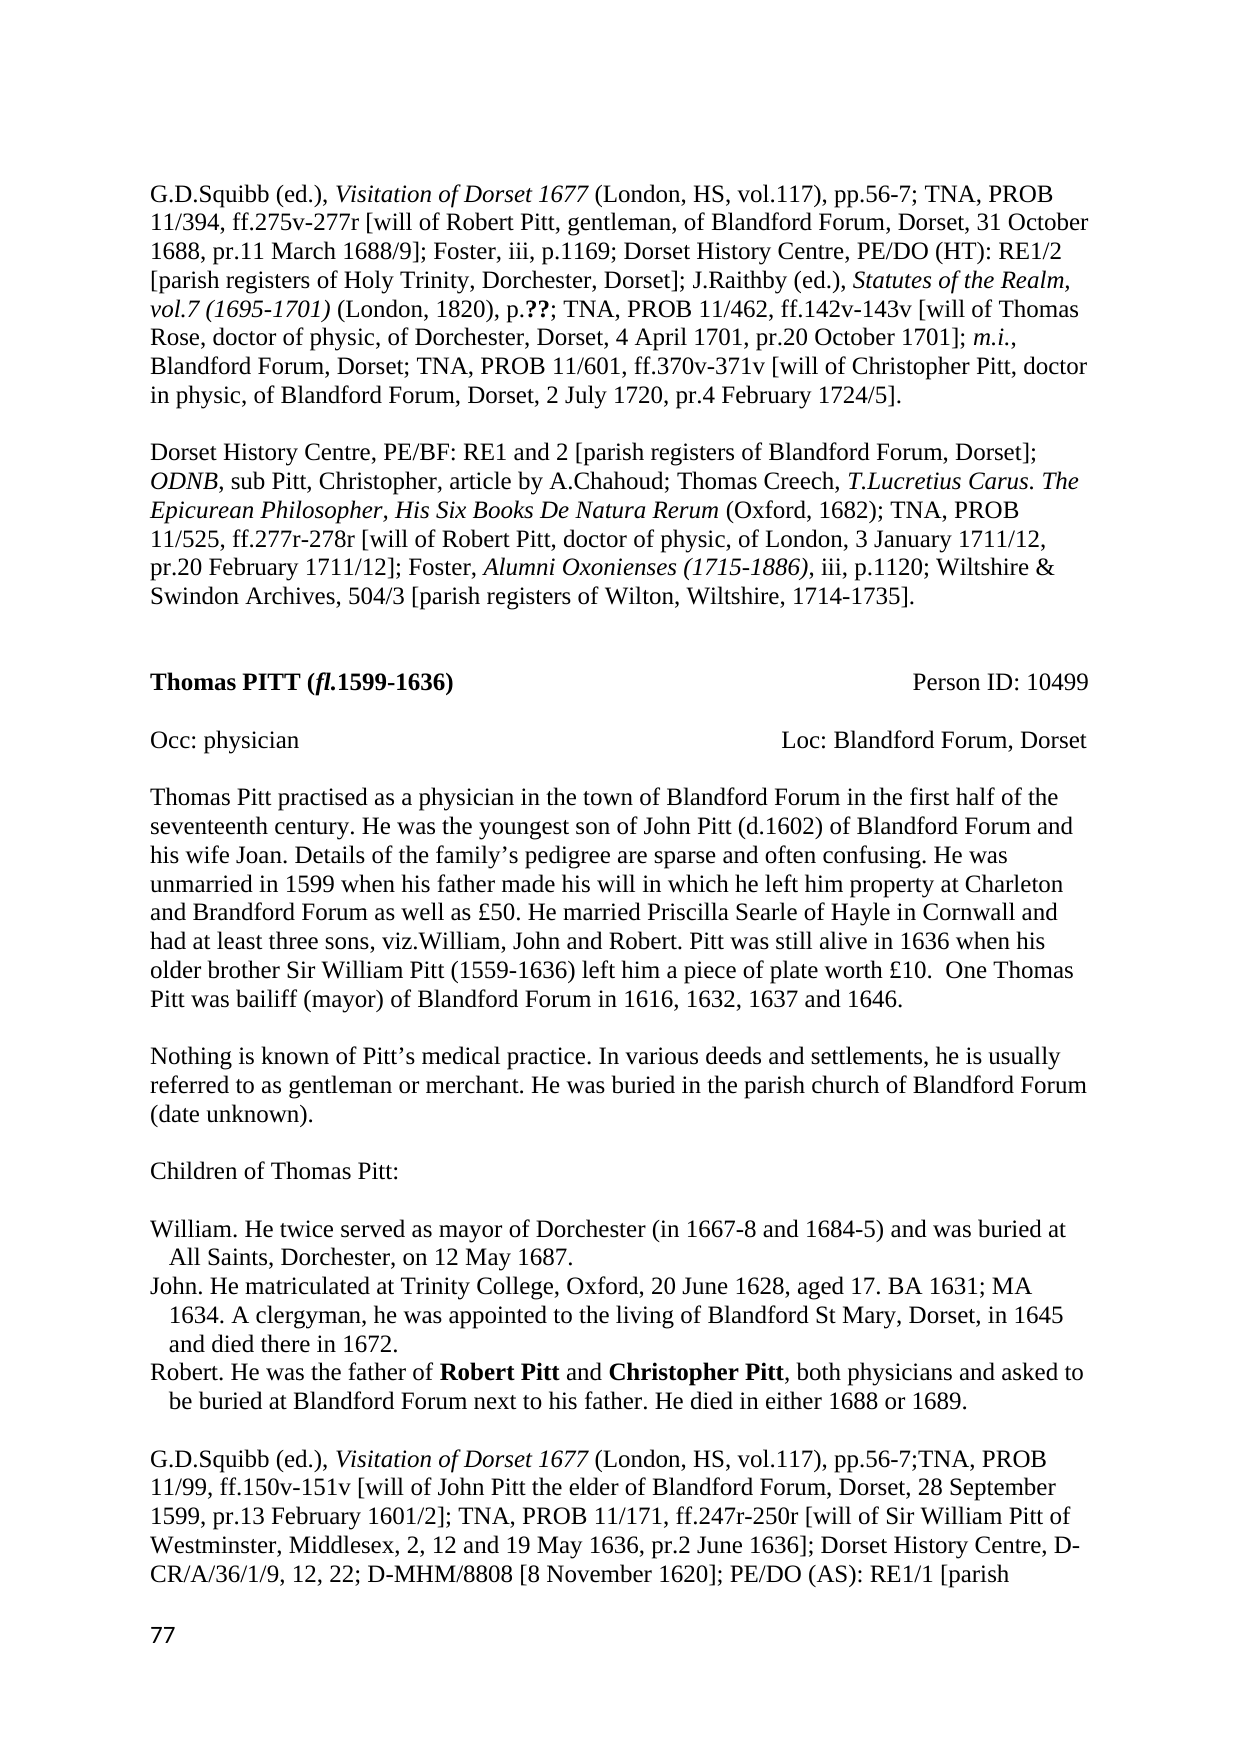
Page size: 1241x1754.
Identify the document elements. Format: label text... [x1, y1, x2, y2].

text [150, 1444, 1090, 1587]
text William. He twice served as mayor of Dorchester (in 1667-8 and 1684-5) and was buried at [150, 1214, 1090, 1242]
text Robert. He was the father of Robert Pitt and Christopher Pitt, both physicians and asked to [150, 1357, 1090, 1386]
text Occ: physician Loc: Blandford Forum, Dorset [150, 725, 1090, 754]
text and died there in 1672. [150, 1329, 1090, 1357]
text Children of Thomas Pitt: [150, 1156, 1090, 1185]
text 1634. A clergyman, he was appointed to the living of Blandford St Mary, Dorset, in 1645 [150, 1300, 1090, 1329]
text Dorset History Centre, PE/BF: RE1 and 2 [parish registers of Blandford Forum, Dorset]; ODNB, sub Pitt, Christopher, article by A.Chahoud; Thomas Creech, T.Lucretius Carus. The Epicurean Philosopher, His Six Books De Natura Rerum (Oxford, 1682); TNA, PROB 11/525, ff.277r-278r [will of Robert Pitt, doctor of physic, of London, 3 January 1711/12, pr.20 February 1711/12]; Foster, Alumni Oxonienses (1715-1886), iii, p.1120; Wiltshire & Swindon Archives, 504/3 [parish registers of Wilton, Wiltshire, 1714-1735]. [150, 437, 1090, 610]
text John. He matriculated at Trinity College, Oxford, 20 June 1628, aged 17. BA 1631; MA [150, 1271, 1090, 1300]
text Thomas PITT (fl.1599-1636) Person ID: 10499 [150, 667, 1090, 696]
text All Saints, Dorchester, on 12 May 1687. [150, 1242, 1090, 1271]
text Nothing is known of Pitt’s medical practice. In various deeds and settlements, he is usually referred to as gentleman or merchant. He was buried in the parish church of Blandford Forum (date unknown). [150, 1041, 1090, 1127]
text Thomas Pitt practised as a physician in the town of Blandford Forum in the first half of the seventeenth century. He was the youngest son of John Pitt (d.1602) of Blandford Forum and his wife Joan. Details of the family’s pedigree are sparse and often confusing. He was unmarried in 1599 when his father made his will in which he left him property at Charleton and Brandford Forum as well as £50. He married Priscilla Searle of Hayle in Cornwall and had at least three sons, viz.William, John and Robert. Pitt was still alive in 1636 when his older brother Sir William Pitt (1559-1636) left him a piece of plate worth £10. One Thomas Pitt was bailiff (mayor) of Blandford Forum in 1616, 1632, 1637 and 1646. [150, 782, 1090, 1012]
text be buried at Blandford Forum next to his father. He died in either 1688 or 1689. [150, 1386, 1090, 1415]
text G.D.Squibb (ed.), Visitation of Dorset 1677 (London, HS, vol.117), pp.56-7; TNA, PROB 11/394, ff.275v-277r [will of Robert Pitt, gentleman, of Blandford Forum, Dorset, 31 October 1688, pr.11 March 1688/9]; Foster, iii, p.1169; Dorset History Centre, PE/DO (HT): RE1/2 [parish registers of Holy Trinity, Dorchester, Dorset]; J.Raithby (ed.), Statutes of the Realm, vol.7 (1695-1701) (London, 1820), p.??; TNA, PROB 11/462, ff.142v-143v [will of Thomas Rose, doctor of physic, of Dorchester, Dorset, 4 April 1701, pr.20 October 1701]; m.i., Blandford Forum, Dorset; TNA, PROB 11/601, ff.370v-371v [will of Christopher Pitt, doctor in physic, of Blandford Forum, Dorset, 2 July 1720, pr.4 February 1724/5]. [150, 179, 1090, 409]
